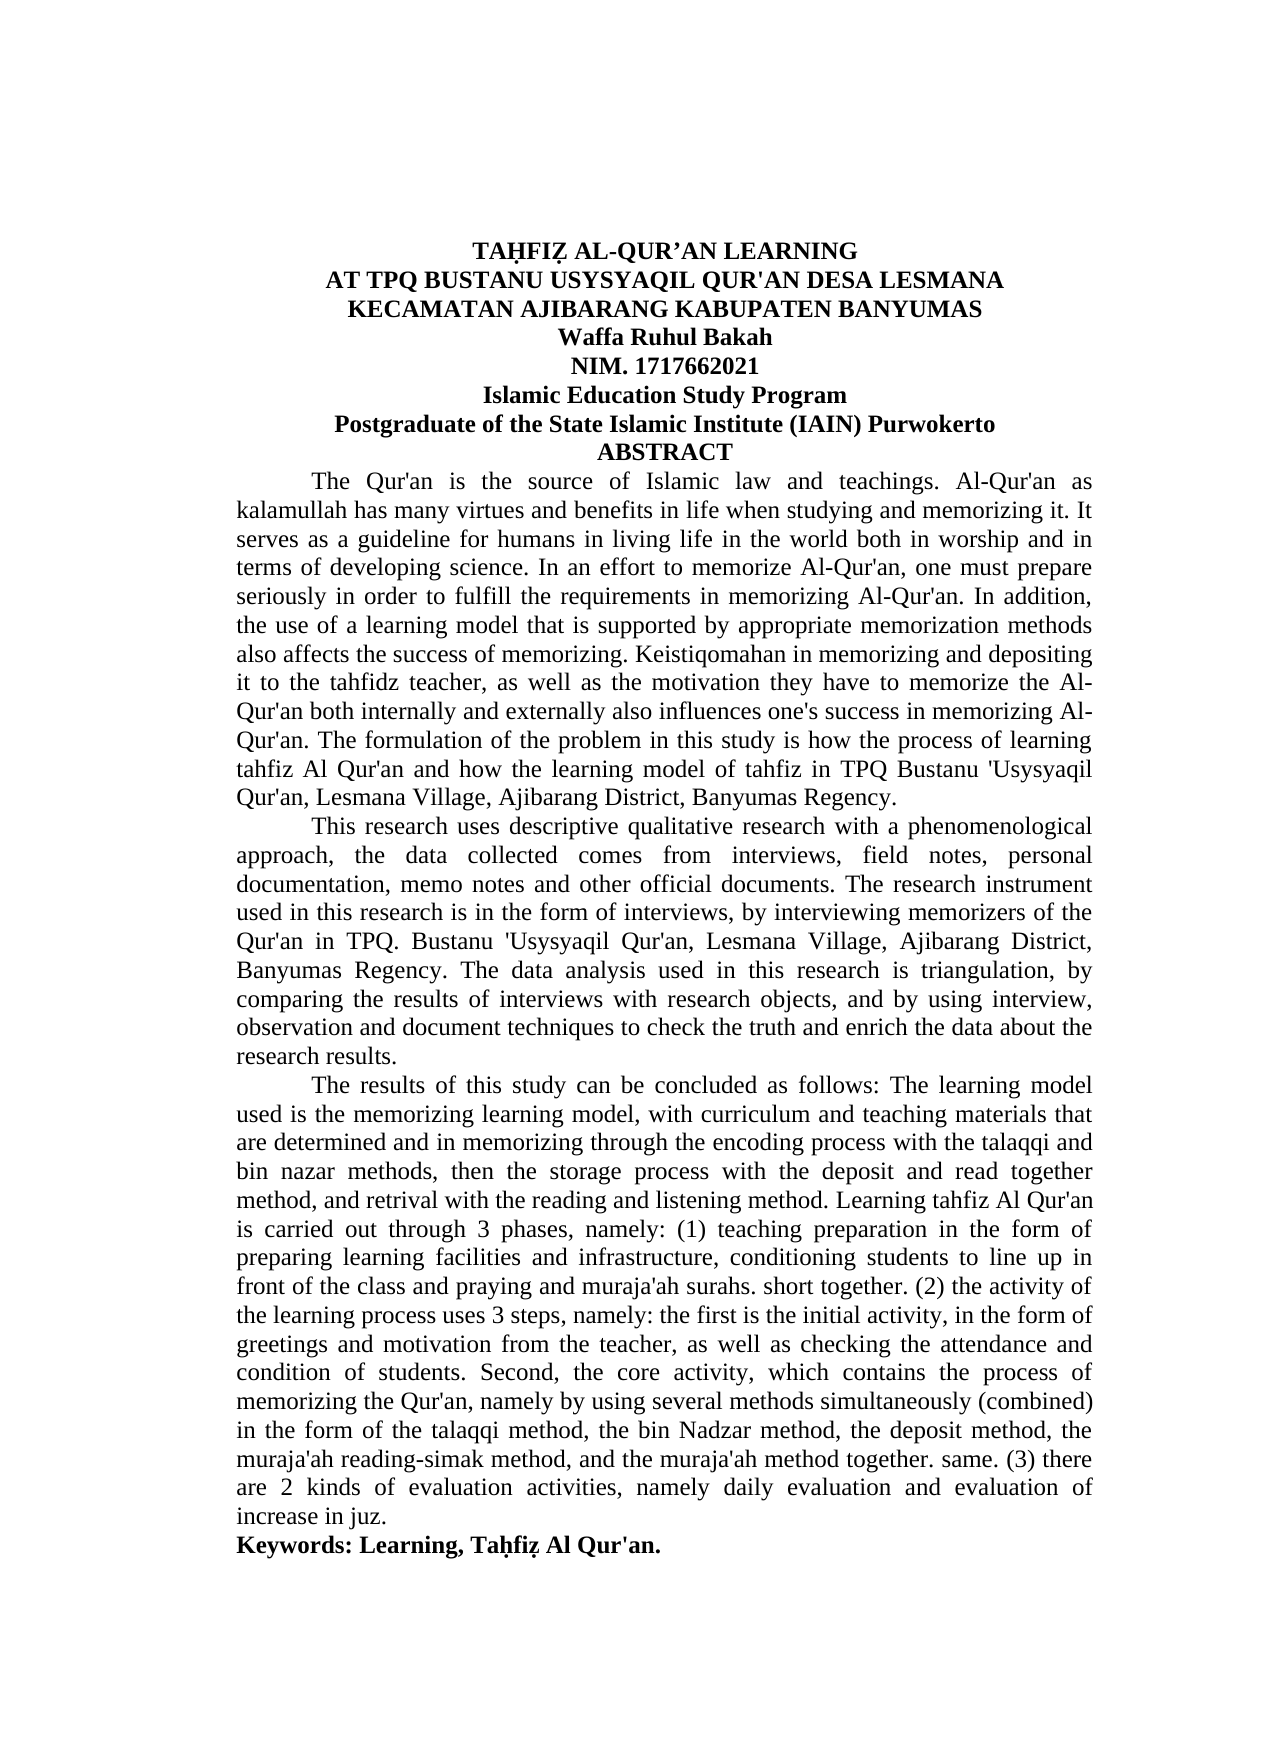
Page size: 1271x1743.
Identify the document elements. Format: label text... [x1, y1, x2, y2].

text TAḤFIẒ AL-QUR’AN LEARNING [236, 236, 1094, 265]
text ABSTRACT [236, 437, 1094, 466]
text KECAMATAN AJIBARANG KABUPATEN BANYUMAS [236, 294, 1094, 322]
text Islamic Education Study Program [236, 380, 1094, 409]
text Waffa Ruhul Bakah [236, 322, 1094, 351]
text Keywords: Learning, Taḥfiẓ Al Qur'an. [236, 1530, 1094, 1559]
text The Qur'an is the source of Islamic law and teachings. Al-Qur'an as kalamullah has many virtues and benefits in life when studying and memorizing it. It serves as a guideline for humans in living life in the world both in worship and in terms of developing science. In an effort to memorize Al-Qur'an, one must prepare seriously in order to fulfill the requirements in memorizing Al-Qur'an. In addition, the use of a learning model that is supported by appropriate memorization methods also affects the success of memorizing. Keistiqomahan in memorizing and depositing it to the tahfidz teacher, as well as the motivation they have to memorize the Al-Qur'an both internally and externally also influences one's success in memorizing Al-Qur'an. The formulation of the problem in this study is how the process of learning tahfiz Al Qur'an and how the learning model of tahfiz in TPQ Bustanu 'Usysyaqil Qur'an, Lesmana Village, Ajibarang District, Banyumas Regency. [236, 466, 1094, 811]
text The results of this study can be concluded as follows: The learning model used is the memorizing learning model, with curriculum and teaching materials that are determined and in memorizing through the encoding process with the talaqqi and bin nazar methods, then the storage process with the deposit and read together method, and retrival with the reading and listening method. Learning tahfiz Al Qur'an is carried out through 3 phases, namely: (1) teaching preparation in the form of preparing learning facilities and infrastructure, conditioning students to line up in front of the class and praying and muraja'ah surahs. short together. (2) the activity of the learning process uses 3 steps, namely: the first is the initial activity, in the form of greetings and motivation from the teacher, as well as checking the attendance and condition of students. Second, the core activity, which contains the process of memorizing the Qur'an, namely by using several methods simultaneously (combined) in the form of the talaqqi method, the bin Nadzar method, the deposit method, the muraja'ah reading-simak method, and the muraja'ah method together. same. (3) there are 2 kinds of evaluation activities, namely daily evaluation and evaluation of increase in juz. [236, 1070, 1094, 1530]
text Postgraduate of the State Islamic Institute (IAIN) Purwokerto [236, 409, 1094, 437]
text This research uses descriptive qualitative research with a phenomenological approach, the data collected comes from interviews, field notes, personal documentation, memo notes and other official documents. The research instrument used in this research is in the form of interviews, by interviewing memorizers of the Qur'an in TPQ. Bustanu 'Usysyaqil Qur'an, Lesmana Village, Ajibarang District, Banyumas Regency. The data analysis used in this research is triangulation, by comparing the results of interviews with research objects, and by using interview, observation and document techniques to check the truth and enrich the data about the research results. [236, 811, 1094, 1070]
text AT TPQ BUSTANU USYSYAQIL QUR'AN DESA LESMANA [236, 265, 1094, 294]
text NIM. 1717662021 [236, 351, 1094, 380]
